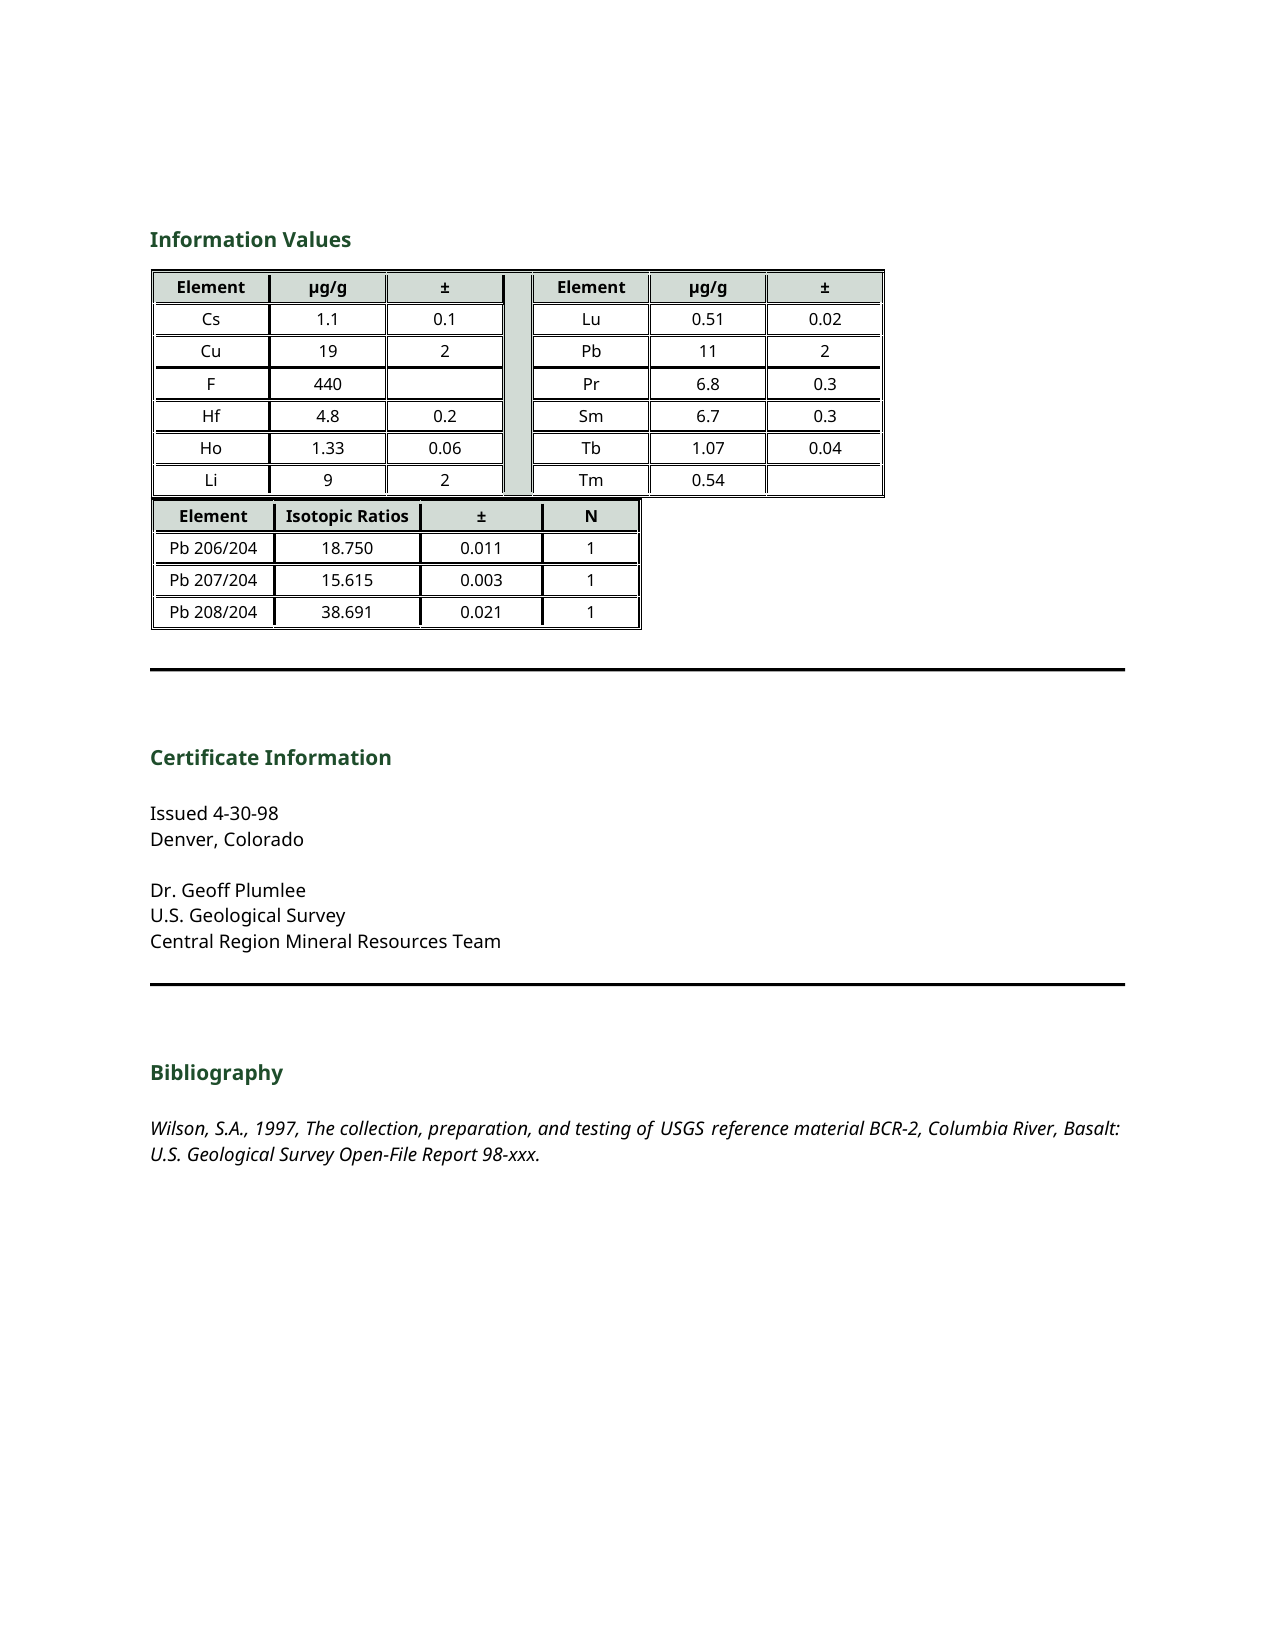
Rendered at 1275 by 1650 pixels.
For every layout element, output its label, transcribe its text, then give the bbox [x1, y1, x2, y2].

table_cell 11 [651, 337, 765, 366]
table_header N [542, 501, 638, 530]
table_cell 19 [271, 337, 385, 366]
text Information Values [150, 225, 1125, 254]
table_cell 2 [388, 337, 502, 366]
table_cell 9 [269, 466, 386, 495]
table_cell 1 [542, 595, 639, 627]
text Issued 4-30-98 Denver, Colorado Dr. Geoff Plumlee U.S. Geological Survey Central Region Mineral Resources Team [150, 801, 1125, 954]
table_cell 1 [544, 562, 639, 594]
table_cell 4.8 [271, 402, 385, 430]
table_header ± [766, 273, 882, 302]
table_cell Pr [534, 369, 648, 398]
table_cell 0.51 [651, 305, 765, 334]
table_cell Sm [534, 402, 648, 430]
table_cell Ho [154, 430, 268, 462]
table_cell 0.54 [650, 466, 766, 495]
table_cell 440 [271, 369, 385, 398]
table_cell F [154, 366, 268, 398]
table_cell Cs [152, 302, 269, 334]
table_cell 0.06 [388, 434, 502, 462]
table_cell 1.1 [271, 305, 385, 334]
text Wilson, S.A., 1997, The collection, preparation, and testing of USGS reference material BCR-2, Columbia River, Basalt: U.S. Geological Survey Open-File Report 98-xxx. [150, 1116, 1125, 1167]
table_cell 0.3 [768, 398, 882, 430]
table_cell 0.04 [768, 430, 882, 462]
table_header Element [154, 273, 269, 302]
table_header ± [386, 273, 503, 302]
table_header [503, 273, 533, 495]
table_header µg/g [269, 273, 386, 302]
table_cell 15.615 [276, 566, 419, 594]
table_cell 0.1 [388, 305, 502, 334]
table_cell 1.07 [651, 434, 765, 462]
table_header Isotopic Ratios [274, 501, 420, 530]
table_cell 1 [544, 530, 639, 562]
table_cell Lu [534, 305, 648, 334]
table_cell [388, 369, 502, 398]
table_cell Tm [533, 466, 649, 495]
table_cell Pb 206/204 [154, 530, 273, 562]
table_cell 38.691 [274, 598, 420, 627]
table_cell 0.021 [420, 598, 542, 627]
table_cell Pb [534, 337, 648, 366]
text Bibliography [150, 1058, 1125, 1086]
table_cell [766, 463, 882, 495]
table_header Element [533, 273, 649, 302]
table_cell 0.02 [766, 302, 883, 334]
table_cell Pb 208/204 [154, 595, 274, 627]
table_header ± [420, 501, 542, 530]
text Certificate Information [150, 743, 1125, 772]
table_cell 2 [766, 334, 883, 366]
table_cell Hf [154, 398, 268, 430]
table_cell 0.011 [422, 534, 541, 562]
table_cell Cu [152, 334, 269, 366]
table_cell 6.7 [651, 402, 765, 430]
table_cell 0.3 [768, 366, 882, 398]
table_cell Li [154, 463, 269, 495]
table_cell 18.750 [276, 534, 419, 562]
table_header Element [154, 500, 274, 530]
table_cell Pb 207/204 [154, 562, 273, 594]
table_cell 2 [386, 466, 503, 495]
table_cell 0.003 [422, 566, 541, 594]
table_cell Tb [534, 434, 648, 462]
table_cell 1.33 [271, 434, 385, 462]
table_cell 6.8 [651, 369, 765, 398]
table_cell 0.2 [388, 402, 502, 430]
table_header µg/g [650, 273, 766, 302]
